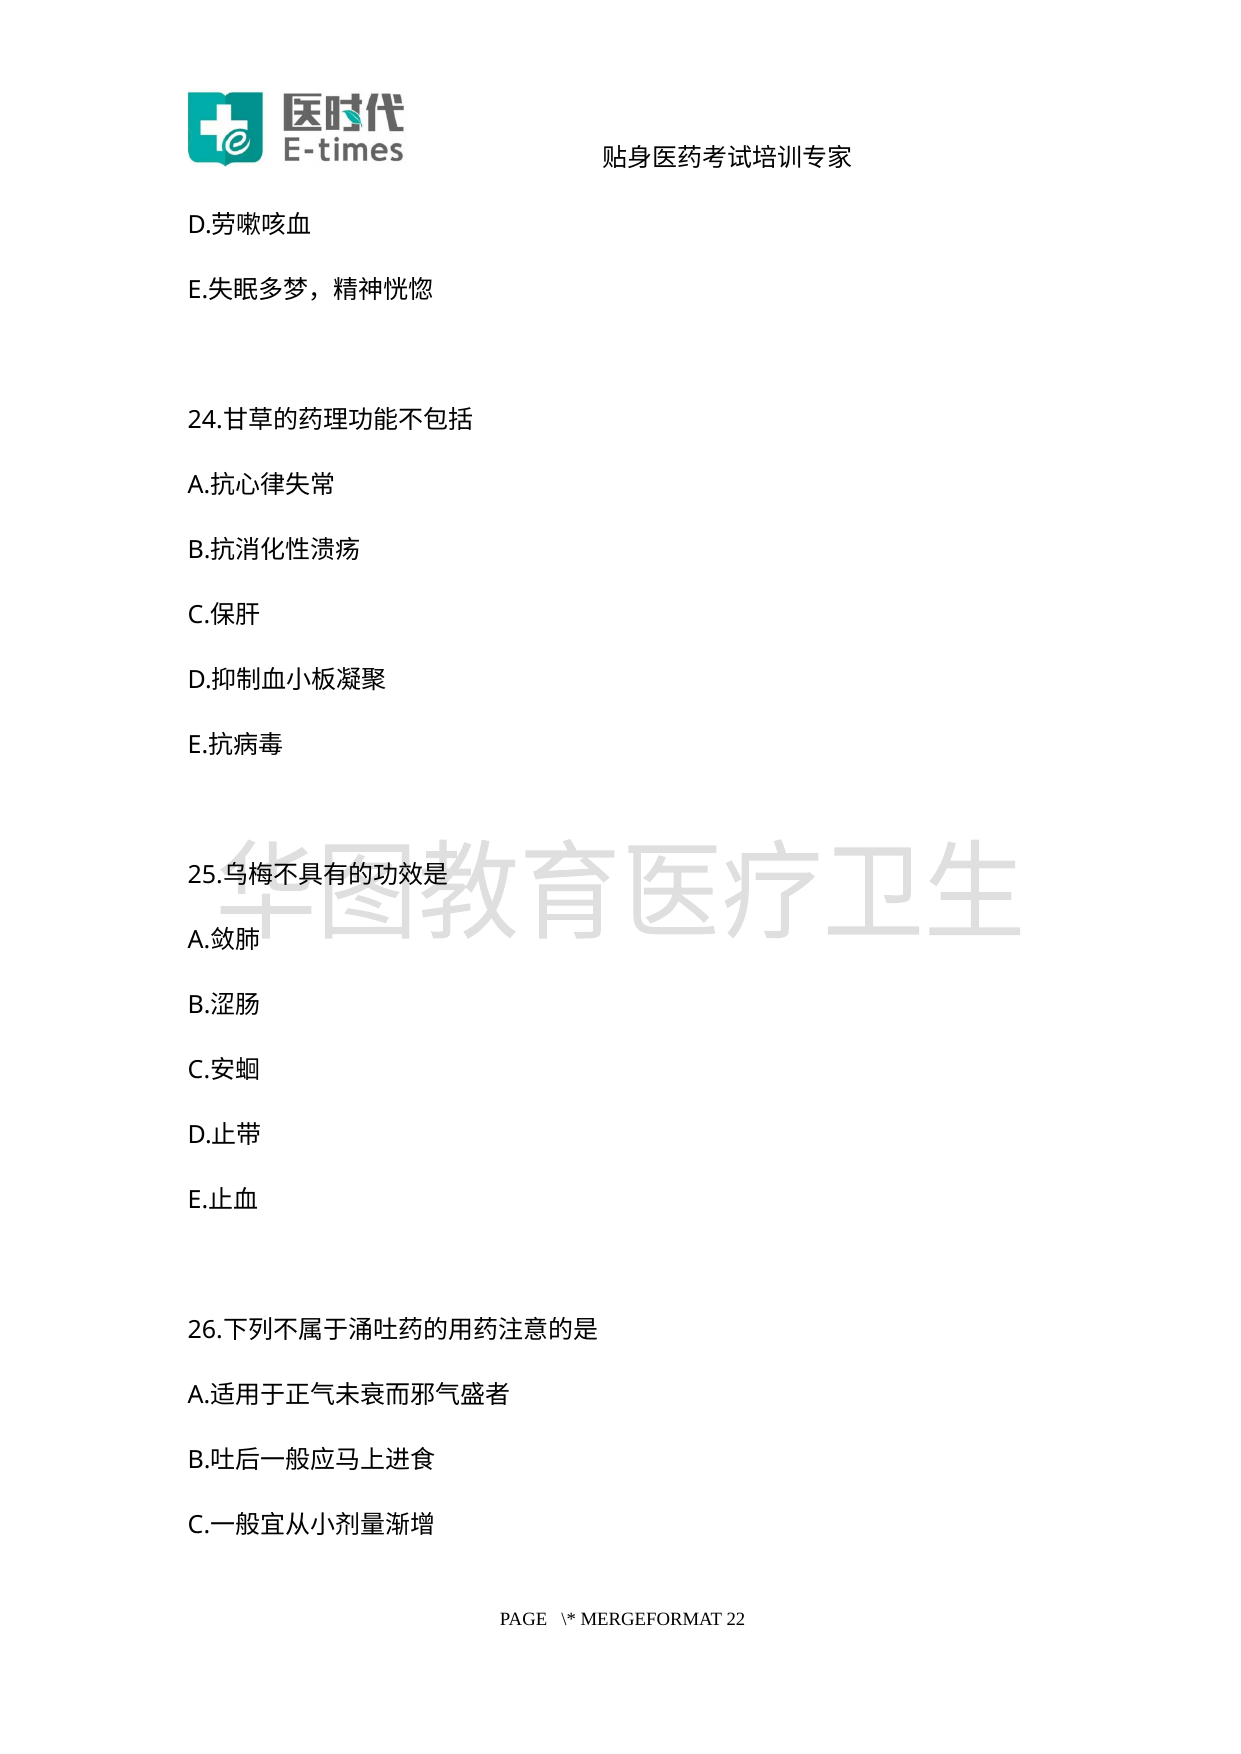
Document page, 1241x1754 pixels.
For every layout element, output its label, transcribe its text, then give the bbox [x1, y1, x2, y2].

text D.止带 [187, 1100, 1053, 1165]
text A.抗心律失常 [187, 450, 1053, 515]
text C.一般宜从小剂量渐增 [187, 1490, 1053, 1555]
picture [187, 88, 408, 167]
text 25.乌梅不具有的功效是 [187, 840, 1053, 905]
text 26.下列不属于涌吐药的用药注意的是 [187, 1295, 1053, 1360]
text 24.甘草的药理功能不包括 [187, 385, 1053, 450]
text C.保肝 [187, 580, 1053, 645]
text B.吐后一般应马上进食 [187, 1425, 1053, 1490]
text D.抑制血小板凝聚 [187, 645, 1053, 710]
text E.抗病毒 [187, 710, 1053, 775]
text A.敛肺 [187, 905, 1053, 970]
text B.涩肠 [187, 970, 1053, 1035]
text C.安蛔 [187, 1035, 1053, 1100]
text A.适用于正气未衰而邪气盛者 [187, 1360, 1053, 1425]
text B.抗消化性溃疡 [187, 515, 1053, 580]
text E.失眠多梦，精神恍惚 [187, 255, 1053, 320]
text E.止血 [187, 1165, 1053, 1230]
text D.劳嗽咳血 [187, 190, 1053, 255]
